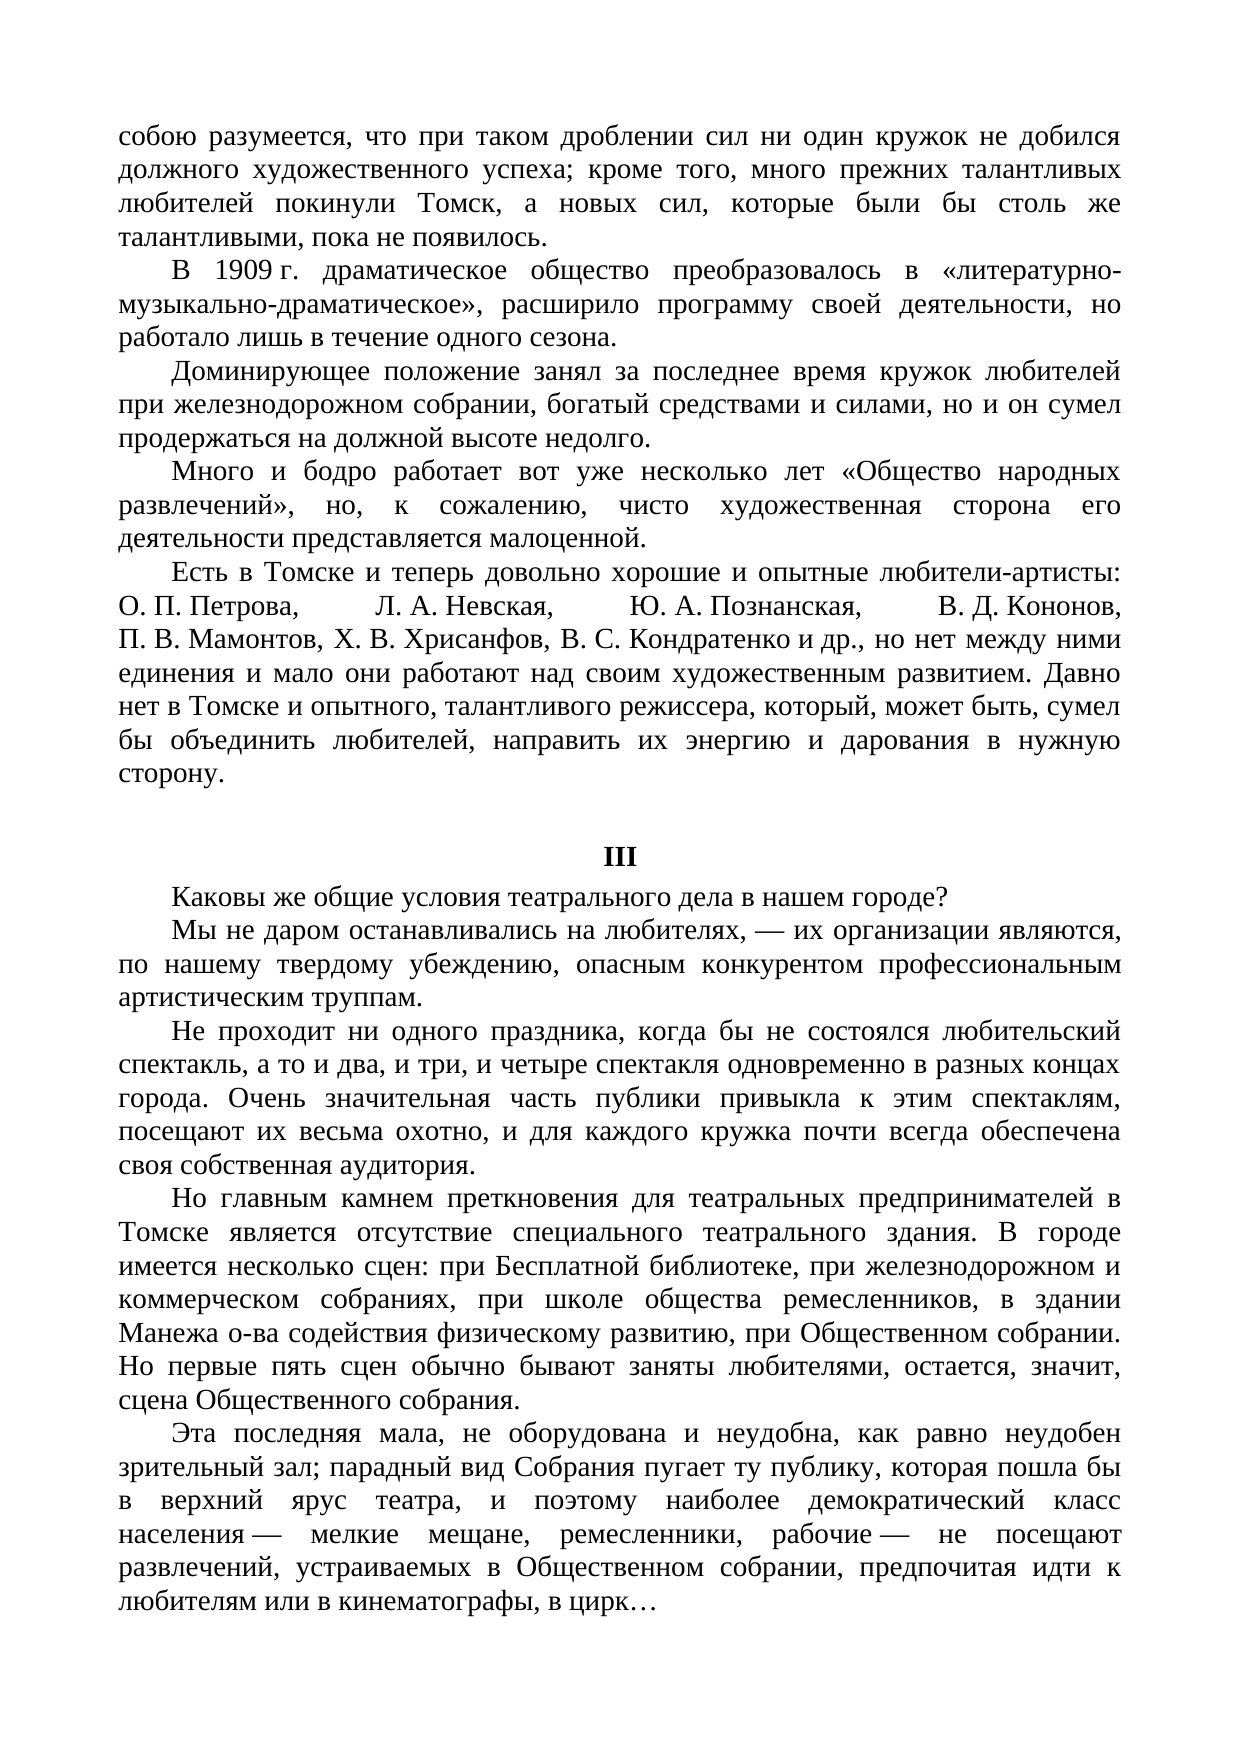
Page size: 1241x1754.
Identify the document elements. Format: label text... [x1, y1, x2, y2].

text Есть в Томске и теперь довольно хорошие и опытные любители-артисты: О. П. Петрова, Л. А. Невская, Ю. А. Познанская, В. Д. Кононов, П. В. Мамонтов, Х. В. Хрисанфов, В. С. Кондратенко и др., но нет между ними единения и мало они работают над своим художественным развитием. Давно нет в Томске и опытного, талантливого режиссера, который, может быть, сумел бы объединить любителей, направить их энергию и дарования в нужную сторону. [118, 554, 1122, 789]
text Мы не даром останавливались на любителях, — их организации являются, по нашему твердому убеждению, {30} опасным конкурентом профессиональным артистическим труппам. [118, 912, 1122, 1013]
text Эта последняя мала, не оборудована и неудобна, как равно неудобен зрительный зал; парадный вид Собрания пугает ту публику, которая пошла бы в верхний ярус театра, и поэтому наиболее демократический класс населения — мелкие мещане, ремесленники, рабочие — не посещают развлечений, устраиваемых в Общественном собрании, предпочитая идти к любителям или в кинематографы, в цирк… [118, 1415, 1122, 1617]
text Много и бодро работает вот уже несколько лет «Общество народных развлечений», но, к сожалению, чисто художественная сторона его деятельности представляется малоценной. [118, 453, 1122, 554]
text Но главным камнем преткновения для театральных предпринимателей в Томске является отсутствие специального театрального здания. В городе имеется несколько сцен: при Бесплатной библиотеке, при железнодорожном и коммерческом собраниях, при школе общества ремесленников, в здании Манежа о-ва содействия физическому развитию, при Общественном собрании. Но первые пять сцен обычно бывают заняты любителями, остается, значит, сцена Общественного собрания. [118, 1181, 1122, 1415]
text Не проходит ни одного праздника, когда бы не состоялся любительский спектакль, а то и два, и три, и четыре спектакля одновременно в разных концах города. Очень значительная часть публики привыкла к этим спектаклям, посещают их весьма охотно, и для каждого кружка почти всегда обеспечена своя собственная аудитория. [118, 1013, 1122, 1181]
subtitle III [118, 839, 1122, 872]
text Каковы же общие условия театрального дела в нашем городе? [118, 879, 1122, 912]
text В 1909 г. драматическое общество преобразовалось в «литературно-музыкально-драматическое», расширило программу своей деятельности, но работало лишь в течение одного сезона. [118, 252, 1122, 353]
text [118, 118, 1122, 252]
text Доминирующее положение занял за последнее время кружок любителей при железнодорожном собрании, богатый средствами и силами, но и он сумел продержаться на должной высоте недолго. [118, 353, 1122, 453]
